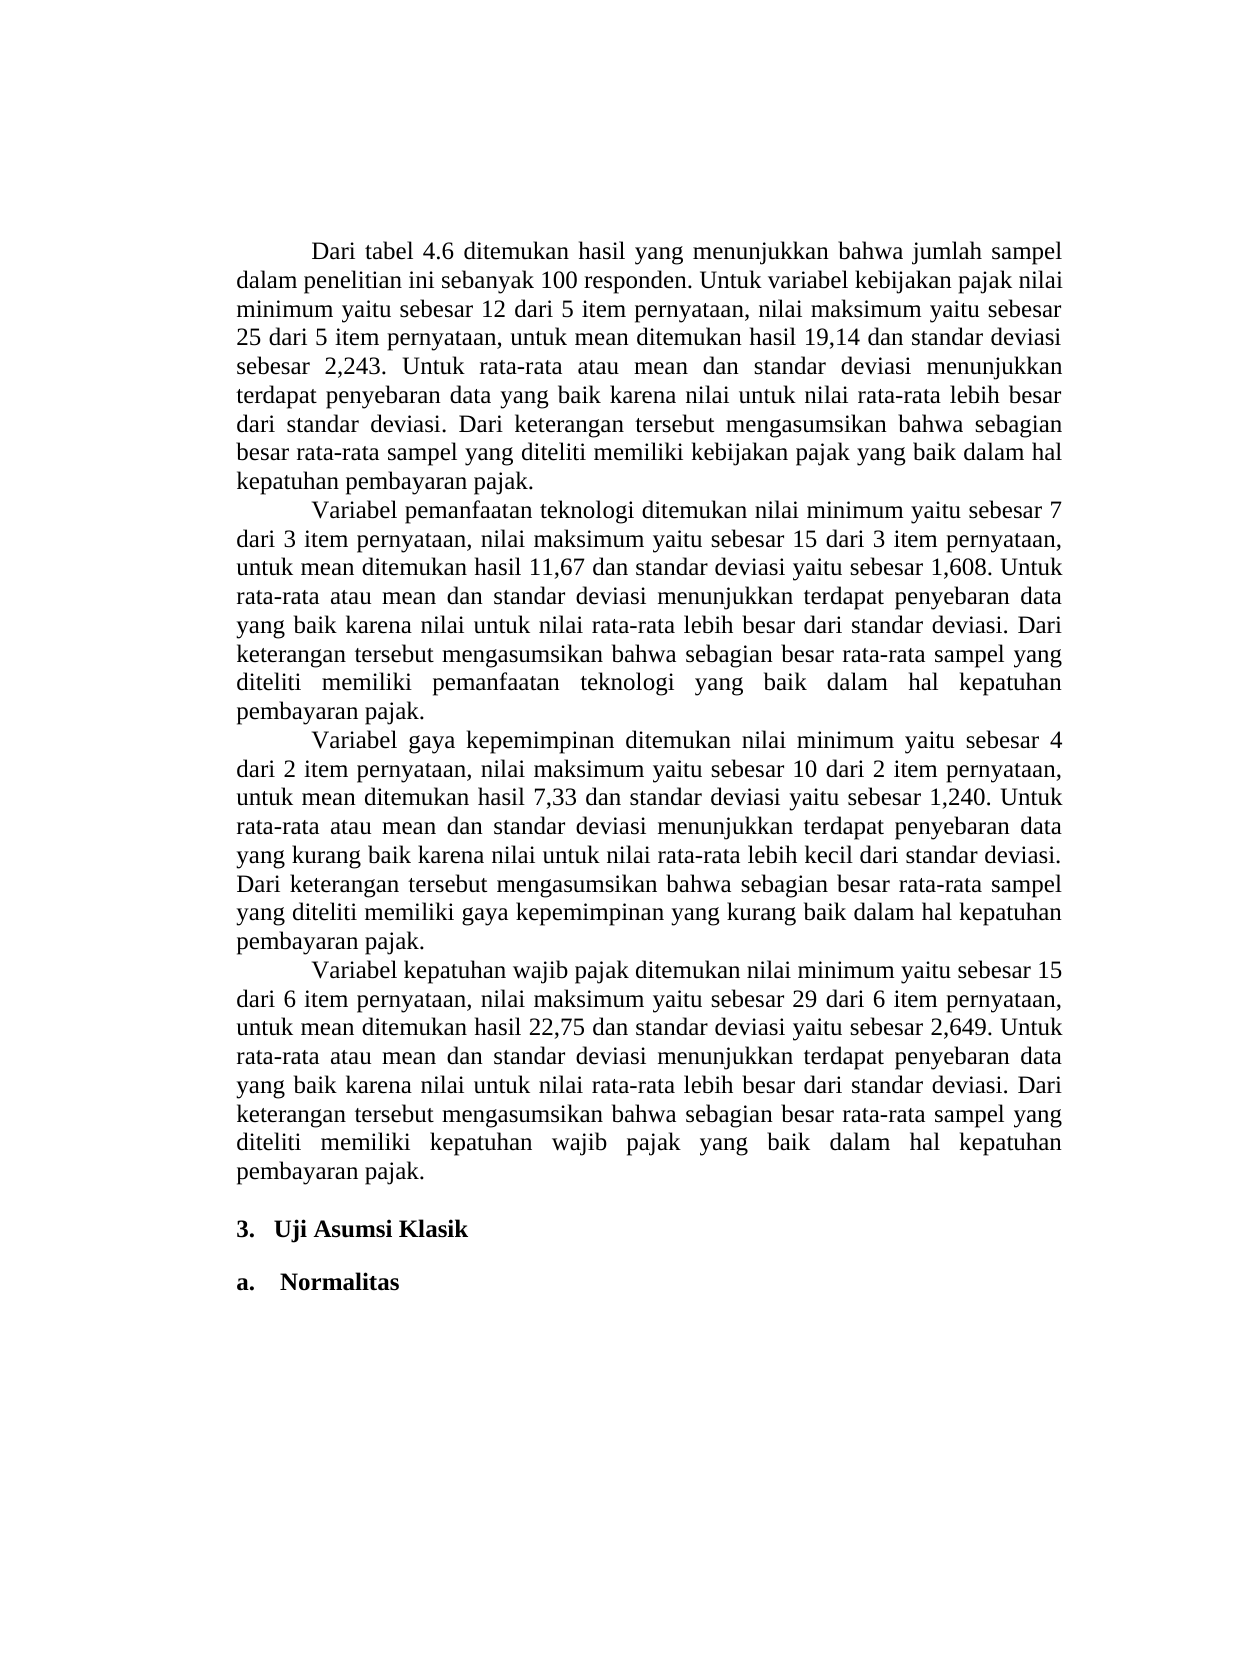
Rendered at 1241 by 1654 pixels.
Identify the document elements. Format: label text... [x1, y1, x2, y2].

text Variabel kepatuhan wajib pajak ditemukan nilai minimum yaitu sebesar 15 dari 6 item pernyataan, nilai maksimum yaitu sebesar 29 dari 6 item pernyataan, untuk mean ditemukan hasil 22,75 dan standar deviasi yaitu sebesar 2,649. Untuk rata-rata atau mean dan standar deviasi menunjukkan terdapat penyebaran data yang baik karena nilai untuk nilai rata-rata lebih besar dari standar deviasi. Dari keterangan tersebut mengasumsikan bahwa sebagian besar rata-rata sampel yang diteliti memiliki kepatuhan wajib pajak yang baik dalam hal kepatuhan pembayaran pajak. [236, 955, 1063, 1185]
text Dari tabel 4.6 ditemukan hasil yang menunjukkan bahwa jumlah sampel dalam penelitian ini sebanyak 100 responden. Untuk variabel kebijakan pajak nilai minimum yaitu sebesar 12 dari 5 item pernyataan, nilai maksimum yaitu sebesar 25 dari 5 item pernyataan, untuk mean ditemukan hasil 19,14 dan standar deviasi sebesar 2,243. Untuk rata-rata atau mean dan standar deviasi menunjukkan terdapat penyebaran data yang baik karena nilai untuk nilai rata-rata lebih besar dari standar deviasi. Dari keterangan tersebut mengasumsikan bahwa sebagian besar rata-rata sampel yang diteliti memiliki kebijakan pajak yang baik dalam hal kepatuhan pembayaran pajak. [236, 236, 1063, 495]
text Variabel gaya kepemimpinan ditemukan nilai minimum yaitu sebesar 4 dari 2 item pernyataan, nilai maksimum yaitu sebesar 10 dari 2 item pernyataan, untuk mean ditemukan hasil 7,33 dan standar deviasi yaitu sebesar 1,240. Untuk rata-rata atau mean dan standar deviasi menunjukkan terdapat penyebaran data yang kurang baik karena nilai untuk nilai rata-rata lebih kecil dari standar deviasi. Dari keterangan tersebut mengasumsikan bahwa sebagian besar rata-rata sampel yang diteliti memiliki gaya kepemimpinan yang kurang baik dalam hal kepatuhan pembayaran pajak. [236, 725, 1063, 955]
subtitle Uji Asumsi Klasik [236, 1214, 1063, 1242]
text Variabel pemanfaatan teknologi ditemukan nilai minimum yaitu sebesar 7 dari 3 item pernyataan, nilai maksimum yaitu sebesar 15 dari 3 item pernyataan, untuk mean ditemukan hasil 11,67 dan standar deviasi yaitu sebesar 1,608. Untuk rata-rata atau mean dan standar deviasi menunjukkan terdapat penyebaran data yang baik karena nilai untuk nilai rata-rata lebih besar dari standar deviasi. Dari keterangan tersebut mengasumsikan bahwa sebagian besar rata-rata sampel yang diteliti memiliki pemanfaatan teknologi yang baik dalam hal kepatuhan pembayaran pajak. [236, 495, 1063, 725]
subtitle Normalitas [236, 1267, 1063, 1296]
